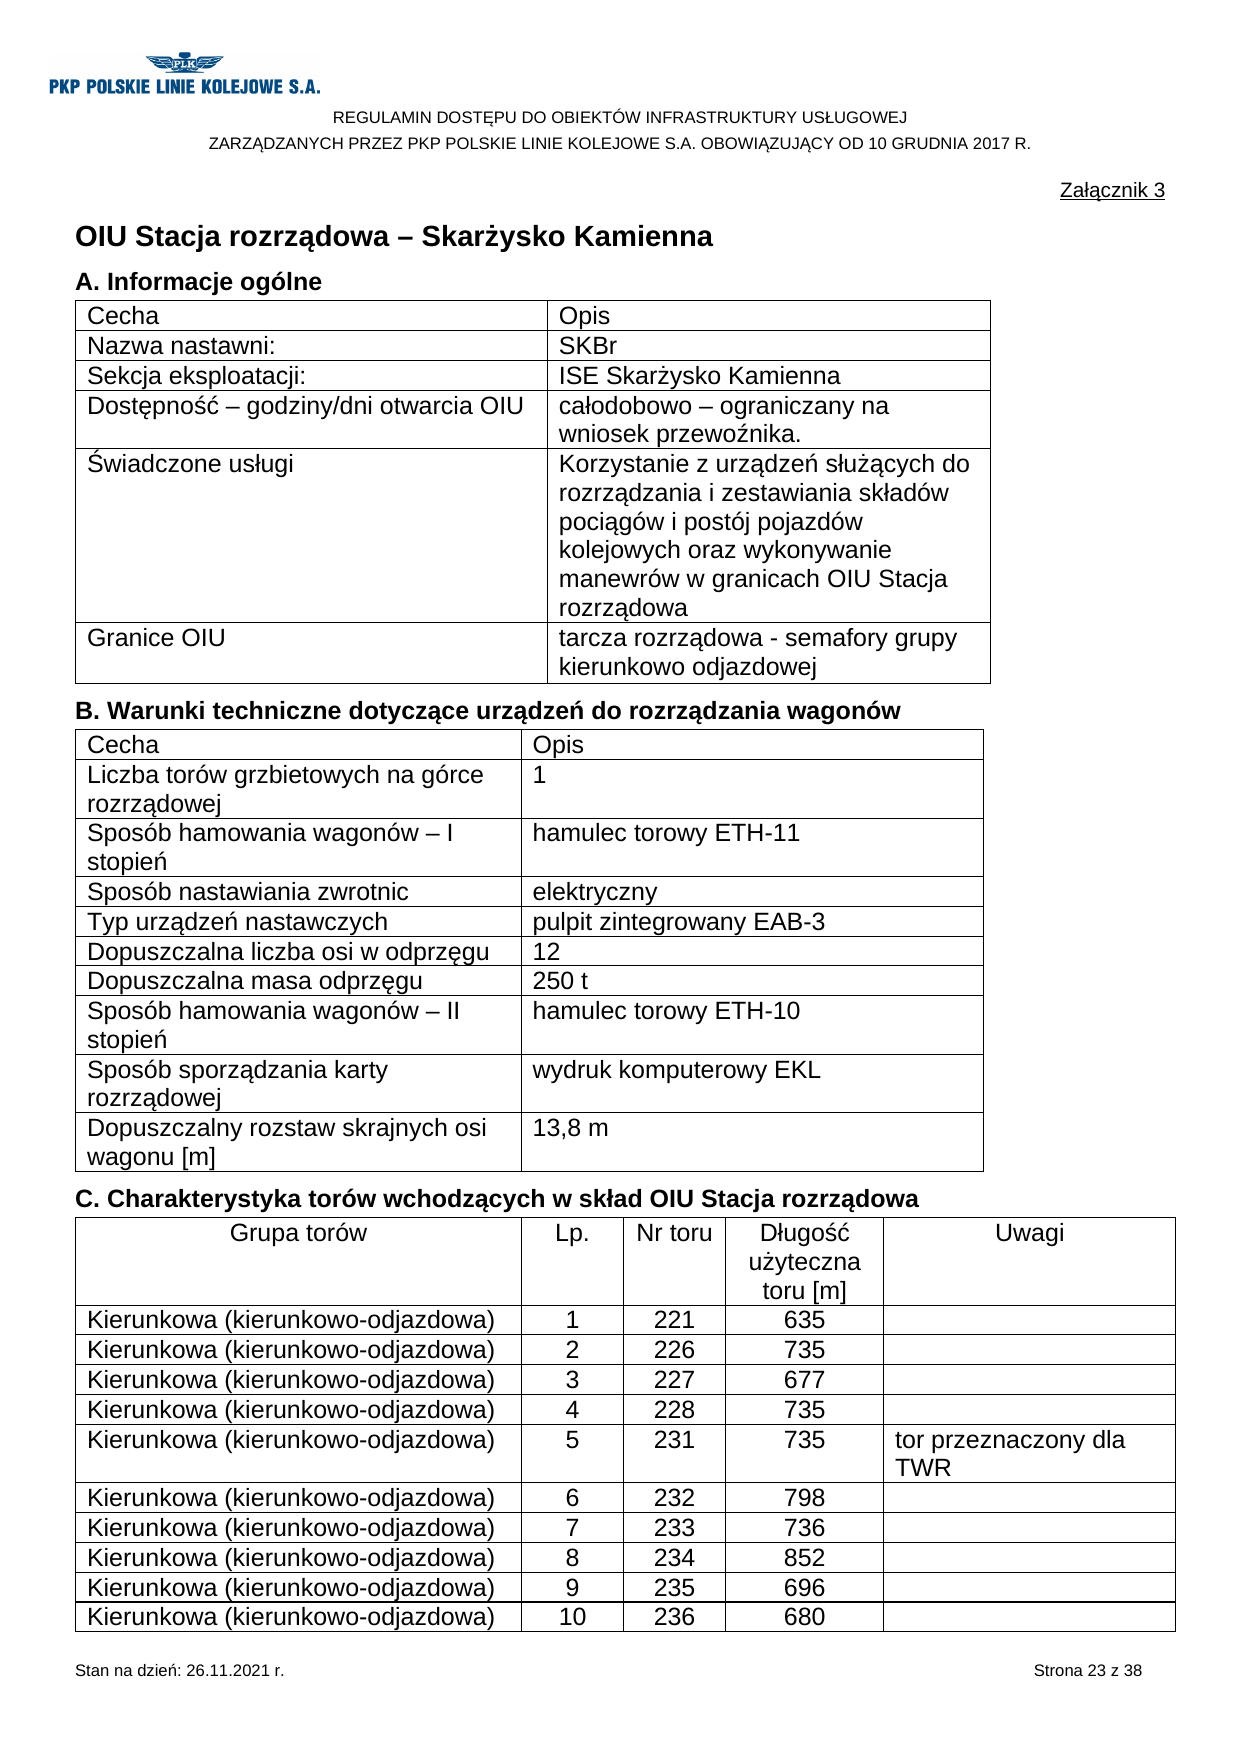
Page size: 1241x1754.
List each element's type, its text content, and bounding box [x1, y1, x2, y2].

table_cell 696 [726, 1573, 883, 1601]
table_header Lp. [522, 1218, 623, 1304]
table_header Opis [548, 301, 990, 330]
table_cell [884, 1365, 1175, 1394]
table_cell 228 [624, 1395, 725, 1424]
table_cell Granice OIU [76, 623, 547, 683]
table_cell 10 [522, 1603, 623, 1631]
table_cell Dopuszczalna liczba osi w odprzęgu [76, 937, 521, 965]
table_cell 2 [522, 1335, 623, 1364]
table_cell 233 [624, 1513, 725, 1542]
table_cell Nazwa nastawni: [76, 331, 547, 360]
table_cell 226 [624, 1335, 725, 1364]
table_cell ISE Skarżysko Kamienna [548, 361, 990, 389]
table_cell 735 [726, 1395, 883, 1424]
table_cell 7 [522, 1513, 623, 1542]
table_cell Sposób nastawiania zwrotnic [76, 877, 521, 906]
table_cell Kierunkowa (kierunkowo-odjazdowa) [76, 1513, 521, 1542]
table_cell 231 [624, 1425, 725, 1482]
subtitle OIU Stacja rozrządowa – Skarżysko Kamienna [75, 219, 1165, 252]
table_cell tarcza rozrządowa - semafory grupy kierunkowo odjazdowej [548, 623, 990, 683]
table_header Cecha [76, 301, 547, 330]
table_cell 250 t [522, 966, 983, 995]
table_cell [884, 1573, 1175, 1601]
table_header Uwagi [884, 1218, 1175, 1304]
table_cell wydruk komputerowy EKL [522, 1055, 983, 1112]
table_cell 1 [522, 760, 983, 817]
subtitle B. Warunki techniczne dotyczące urządzeń do rozrządzania wagonów [75, 696, 1165, 725]
table_cell 5 [522, 1425, 623, 1482]
table_header Nr toru [624, 1218, 725, 1304]
table_cell 852 [726, 1543, 883, 1572]
table_cell całodobowo – ograniczany na wniosek przewoźnika. [548, 391, 990, 448]
table_cell [884, 1306, 1175, 1334]
table_cell [884, 1543, 1175, 1572]
table_cell 798 [726, 1483, 883, 1512]
table_cell elektryczny [522, 877, 983, 906]
table_cell Kierunkowa (kierunkowo-odjazdowa) [76, 1603, 521, 1631]
table_cell [884, 1603, 1175, 1631]
table_cell 677 [726, 1365, 883, 1394]
table_cell hamulec torowy ETH-10 [522, 996, 983, 1054]
table_cell 234 [624, 1543, 725, 1572]
table_header Opis [522, 730, 983, 759]
table_cell Sposób sporządzania karty rozrządowej [76, 1055, 521, 1112]
table_cell 736 [726, 1513, 883, 1542]
table_cell pulpit zintegrowany EAB-3 [522, 907, 983, 936]
table_cell 1 [522, 1306, 623, 1334]
table_cell 735 [726, 1425, 883, 1482]
table_cell 680 [726, 1603, 883, 1631]
table_cell SKBr [548, 331, 990, 360]
table_cell Liczba torów grzbietowych na górce rozrządowej [76, 760, 521, 817]
table_header Długość użyteczna toru [m] [726, 1218, 883, 1304]
table_cell [884, 1395, 1175, 1424]
table_cell Świadczone usługi [76, 449, 547, 622]
table_cell [884, 1513, 1175, 1542]
table_cell Sposób hamowania wagonów – II stopień [76, 996, 521, 1054]
table_cell 635 [726, 1306, 883, 1334]
table_cell 8 [522, 1543, 623, 1572]
table_header Cecha [76, 730, 521, 759]
table_cell Kierunkowa (kierunkowo-odjazdowa) [76, 1306, 521, 1334]
table_cell 13,8 m [522, 1113, 983, 1171]
table_cell 12 [522, 937, 983, 965]
table_cell 221 [624, 1306, 725, 1334]
table_cell Dopuszczalna masa odprzęgu [76, 966, 521, 995]
table_cell Kierunkowa (kierunkowo-odjazdowa) [76, 1425, 521, 1482]
table_cell Sposób hamowania wagonów – I stopień [76, 819, 521, 876]
table_cell Kierunkowa (kierunkowo-odjazdowa) [76, 1365, 521, 1394]
table_cell 232 [624, 1483, 725, 1512]
table_cell Korzystanie z urządzeń służących do rozrządzania i zestawiania składów pociągów i postój pojazdów kolejowych oraz wykonywanie manewrów w granicach OIU Stacja rozrządowa [548, 449, 990, 622]
table_cell 227 [624, 1365, 725, 1394]
table_cell Kierunkowa (kierunkowo-odjazdowa) [76, 1573, 521, 1601]
table_cell 735 [726, 1335, 883, 1364]
table_cell 9 [522, 1573, 623, 1601]
table_cell 4 [522, 1395, 623, 1424]
table_cell Kierunkowa (kierunkowo-odjazdowa) [76, 1483, 521, 1512]
table_cell 3 [522, 1365, 623, 1394]
table_cell hamulec torowy ETH-11 [522, 819, 983, 876]
table_cell Dopuszczalny rozstaw skrajnych osi wagonu [m] [76, 1113, 521, 1171]
table_cell Typ urządzeń nastawczych [76, 907, 521, 936]
table_cell Dostępność – godziny/dni otwarcia OIU [76, 391, 547, 448]
table_cell tor przeznaczony dla TWR [884, 1425, 1175, 1482]
table_cell 6 [522, 1483, 623, 1512]
table_cell Kierunkowa (kierunkowo-odjazdowa) [76, 1395, 521, 1424]
subtitle C. Charakterystyka torów wchodzących w skład OIU Stacja rozrządowa [75, 1184, 1165, 1213]
table_cell 236 [624, 1603, 725, 1631]
table_header Grupa torów [76, 1218, 521, 1304]
table_cell Sekcja eksploatacji: [76, 361, 547, 389]
table_cell Kierunkowa (kierunkowo-odjazdowa) [76, 1543, 521, 1572]
table_cell 235 [624, 1573, 725, 1601]
table_cell [884, 1335, 1175, 1364]
table_cell [884, 1483, 1175, 1512]
subtitle A. Informacje ogólne [75, 267, 1165, 296]
table_cell Kierunkowa (kierunkowo-odjazdowa) [76, 1335, 521, 1364]
picture [49, 52, 320, 94]
